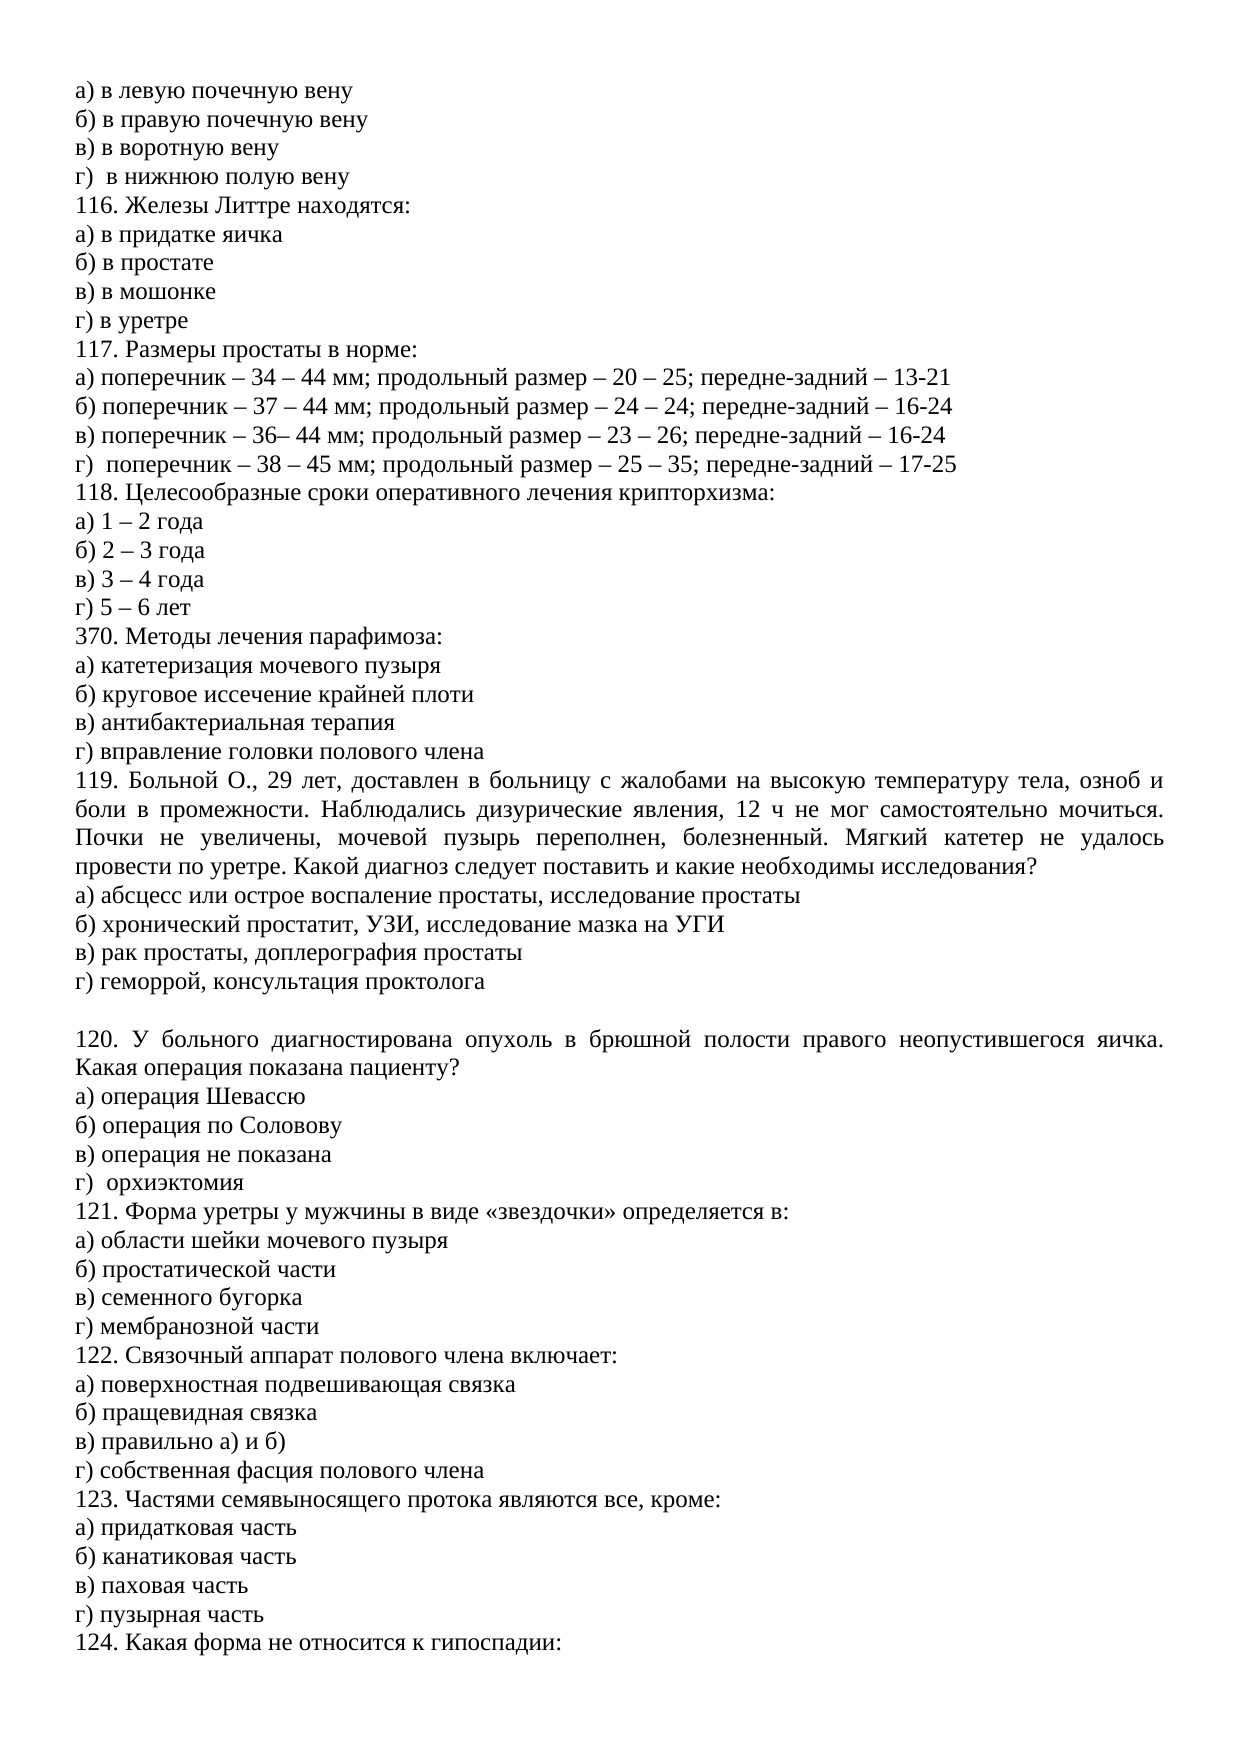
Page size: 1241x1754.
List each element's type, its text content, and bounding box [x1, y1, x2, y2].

text 118. Целесообразные сроки оперативного лечения крипторхизма: [75, 477, 1165, 506]
text 120. У больного диагностирована опухоль в брюшной полости правого неопустившегося яичка. Какая операция показана пациенту? [75, 1024, 1165, 1081]
text а) придатковая часть [75, 1512, 1165, 1541]
text б) в простате [75, 247, 1165, 276]
text б) поперечник – 37 – ; продольный размер – 24 – 24; передне-задний – 16-24 [75, 391, 1165, 420]
text а) поперечник – 34 – ; продольный размер – 20 – 25; передне-задний – 13-21 [75, 362, 1165, 391]
text а) операция Шевассю [75, 1081, 1165, 1110]
text г) геморрой, консультация проктолога [75, 966, 1165, 995]
text в) поперечник – 36– ; продольный размер – 23 – 26; передне-задний – 16-24 [75, 420, 1165, 449]
text г) собственная фасция полового члена [75, 1455, 1165, 1484]
text в) операция не показана [75, 1139, 1165, 1167]
text а) абсцесс или острое воспаление простаты, исследование простаты [75, 880, 1165, 909]
text г) поперечник – 38 – ; продольный размер – 25 – 35; передне-задний – 17-25 [75, 449, 1165, 477]
text б) хронический простатит, УЗИ, исследование мазка на УГИ [75, 909, 1165, 937]
text б) в правую почечную вену [75, 104, 1165, 132]
text в) рак простаты, доплерография простаты [75, 937, 1165, 966]
text б) простатической части [75, 1254, 1165, 1282]
text в) антибактериальная терапия [75, 707, 1165, 736]
text 122. Связочный аппарат полового члена включает: [75, 1340, 1165, 1369]
text в) в мошонке [75, 276, 1165, 305]
text б) пращевидная связка [75, 1397, 1165, 1426]
text 121. Форма уретры у мужчины в виде «звездочки» определяется в: [75, 1196, 1165, 1225]
text а) 1 – 2 года [75, 506, 1165, 535]
text в) семенного бугорка [75, 1282, 1165, 1311]
text г) в уретре [75, 305, 1165, 334]
text г) в нижнюю полую вену [75, 161, 1165, 190]
text в) паховая часть [75, 1570, 1165, 1599]
text в) 3 – 4 года [75, 564, 1165, 592]
text 370. Методы лечения парафимоза: [75, 621, 1165, 650]
text г) вправление головки полового члена [75, 736, 1165, 765]
text а) поверхностная подвешивающая связка [75, 1369, 1165, 1397]
text г) 5 – 6 лет [75, 592, 1165, 621]
text б) операция по Соловову [75, 1110, 1165, 1139]
text 116. Железы Литтре находятся: [75, 190, 1165, 219]
text 119. Больной О., 29 лет, доставлен в больницу с жалобами на высокую температуру тела, озноб и боли в промежности. Наблюдались дизурические явления, 12 ч не мог самостоятельно мочиться. Почки не увеличены, мочевой пузырь переполнен, болезненный. Мягкий катетер не удалось провести по уретре. Какой диагноз следует поставить и какие необходимы исследования? [75, 765, 1165, 880]
text а) катетеризация мочевого пузыря [75, 650, 1165, 679]
text а) в придатке яичка [75, 219, 1165, 247]
text 124. Какая форма не относится к гипоспадии: [75, 1627, 1165, 1656]
text 117. Размеры простаты в норме: [75, 334, 1165, 362]
text г) пузырная часть [75, 1599, 1165, 1627]
text в) правильно а) и б) [75, 1426, 1165, 1455]
text 123. Частями семявыносящего протока являются все, кроме: [75, 1484, 1165, 1512]
text б) круговое иссечение крайней плоти [75, 679, 1165, 707]
text б) 2 – 3 года [75, 535, 1165, 564]
text б) канатиковая часть [75, 1541, 1165, 1570]
text в) в воротную вену [75, 132, 1165, 161]
text а) в левую почечную вену [75, 75, 1165, 104]
text г) мембранозной части [75, 1311, 1165, 1340]
text г) орхиэктомия [75, 1167, 1165, 1196]
text а) области шейки мочевого пузыря [75, 1225, 1165, 1254]
